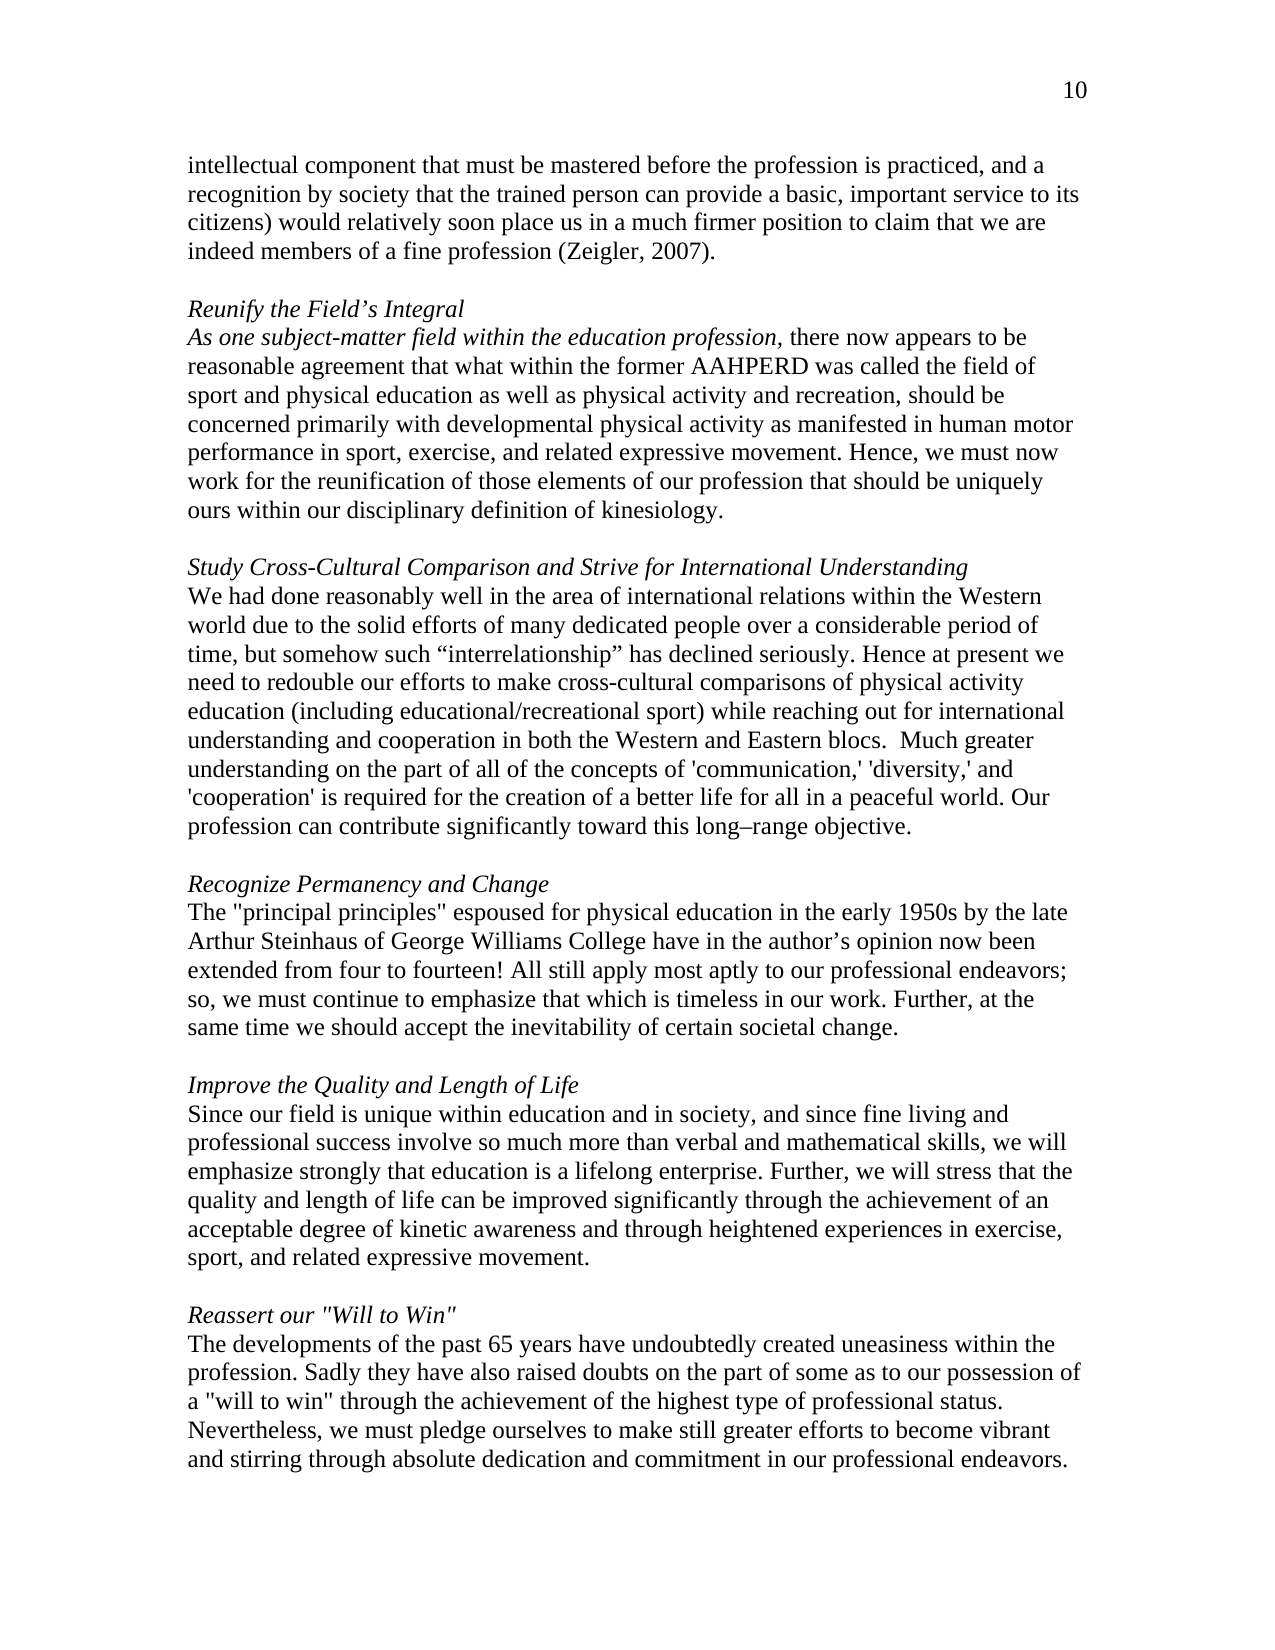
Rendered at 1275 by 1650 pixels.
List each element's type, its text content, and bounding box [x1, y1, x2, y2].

text Study Cross-Cultural Comparison and Strive for International Understanding [187, 552, 1087, 581]
text The "principal principles" espoused for physical education in the early 1950s by the late Arthur Steinhaus of George Williams College have in the author’s opinion now been extended from four to fourteen! All still apply most aptly to our professional endeavors; so, we must continue to emphasize that which is timeless in our work. Further, at the same time we should accept the inevitability of certain societal change. [187, 897, 1087, 1041]
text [187, 150, 1087, 265]
text Since our field is unique within education and in society, and since fine living and professional success involve so much more than verbal and mathematical skills, we will emphasize strongly that education is a lifelong enterprise. Further, we will stress that the quality and length of life can be improved significantly through the achievement of an acceptable degree of kinetic awareness and through heightened experiences in exercise, sport, and related expressive movement. [187, 1099, 1087, 1271]
text Reassert our "Will to Win" [187, 1300, 1087, 1329]
text Improve the Quality and Length of Life [187, 1070, 1087, 1099]
text Recognize Permanency and Change [187, 869, 1087, 897]
text Reunify the Field’s Integral [187, 294, 1087, 322]
text We had done reasonably well in the area of international relations within the Western world due to the solid efforts of many dedicated people over a considerable period of time, but somehow such “interrelationship” has declined seriously. Hence at present we need to redouble our efforts to make cross-cultural comparisons of physical activity education (including educational/recreational sport) while reaching out for international understanding and cooperation in both the Western and Eastern blocs. Much greater understanding on the part of all of the concepts of 'communication,' 'diversity,' and 'cooperation' is required for the creation of a better life for all in a peaceful world. Our profession can contribute significantly toward this long–range objective. [187, 581, 1087, 840]
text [187, 1329, 1087, 1472]
text As one subject-matter field within the education profession, there now appears to be reasonable agreement that what within the former AAHPERD was called the field of sport and physical education as well as physical activity and recreation, should be concerned primarily with developmental physical activity as manifested in human motor performance in sport, exercise, and related expressive movement. Hence, we must now work for the reunification of those elements of our profession that should be uniquely ours within our disciplinary definition of kinesiology. [187, 322, 1087, 524]
